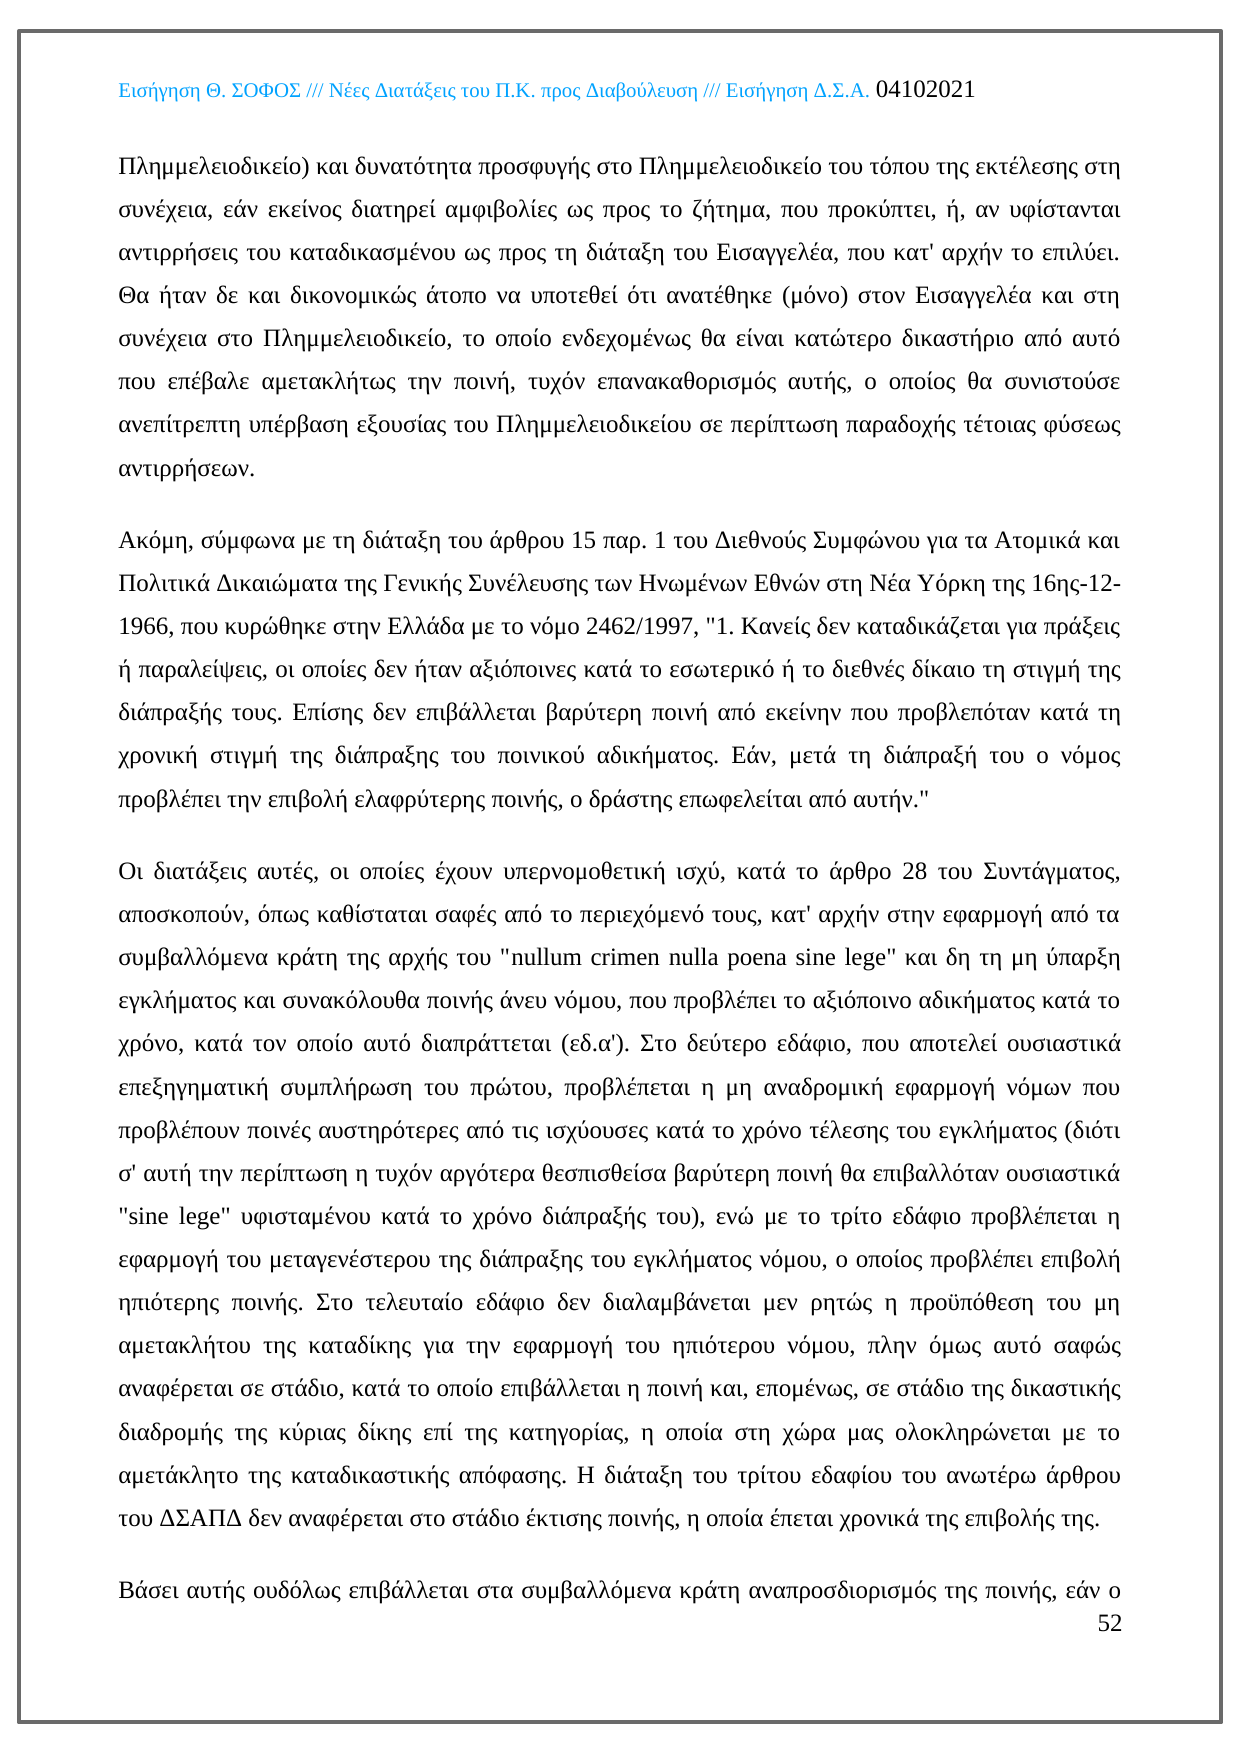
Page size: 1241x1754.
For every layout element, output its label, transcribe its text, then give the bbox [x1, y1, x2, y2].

text Ακόμη, σύμφωνα με τη διάταξη του άρθρου 15 παρ. 1 του Διεθνούς Συμφώνου για τα Ατομικά και Πολιτικά Δικαιώματα της Γενικής Συνέλευσης των Ηνωμένων Εθνών στη Νέα Υόρκη της 16ης-12-1966, που κυρώθηκε στην Ελλάδα με το νόμο 2462/1997, "1. Κανείς δεν καταδικάζεται για πράξεις ή παραλείψεις, οι οποίες δεν ήταν αξιόποινες κατά το εσωτερικό ή το διεθνές δίκαιο τη στιγμή της διάπραξής τους. Επίσης δεν επιβάλλεται βαρύτερη ποινή από εκείνην που προβλεπόταν κατά τη χρονική στιγμή της διάπραξης του ποινικού αδικήματος. Εάν, μετά τη διάπραξή του ο νόμος προβλέπει την επιβολή ελαφρύτερης ποινής, ο δράστης επωφελείται από αυτήν." [118, 525, 1122, 812]
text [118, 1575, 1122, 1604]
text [118, 151, 1122, 481]
text Οι διατάξεις αυτές, οι οποίες έχουν υπερνομοθετική ισχύ, κατά το άρθρο 28 του Συντάγματος, αποσκοπούν, όπως καθίσταται σαφές από το περιεχόμενό τους, κατ' αρχήν στην εφαρμογή από τα συμβαλλόμενα κράτη της αρχής του "nullum crimen nulla poena sine lege" και δη τη μη ύπαρξη εγκλήματος και συνακόλουθα ποινής άνευ νόμου, που προβλέπει το αξιόποινο αδικήματος κατά το χρόνο, κατά τον οποίο αυτό διαπράττεται (εδ.α'). Στο δεύτερο εδάφιο, που αποτελεί ουσιαστικά επεξηγηματική συμπλήρωση του πρώτου, προβλέπεται η μη αναδρομική εφαρμογή νόμων που προβλέπουν ποινές αυστηρότερες από τις ισχύουσες κατά το χρόνο τέλεσης του εγκλήματος (διότι σ' αυτή την περίπτωση η τυχόν αργότερα θεσπισθείσα βαρύτερη ποινή θα επιβαλλόταν ουσιαστικά "sine lege" υφισταμένου κατά το χρόνο διάπραξής του), ενώ με το τρίτο εδάφιο προβλέπεται η εφαρμογή του μεταγενέστερου της διάπραξης του εγκλήματος νόμου, ο οποίος προβλέπει επιβολή ηπιότερης ποινής. Στο τελευταίο εδάφιο δεν διαλαμβάνεται μεν ρητώς η προϋπόθεση του μη αμετακλήτου της καταδίκης για την εφαρμογή του ηπιότερου νόμου, πλην όμως αυτό σαφώς αναφέρεται σε στάδιο, κατά το οποίο επιβάλλεται η ποινή και, επομένως, σε στάδιο της δικαστικής διαδρομής της κύριας δίκης επί της κατηγορίας, η οποία στη χώρα μας ολοκληρώνεται με το αμετάκλητο της καταδικαστικής απόφασης. Η διάταξη του τρίτου εδαφίου του ανωτέρω άρθρου του ΔΣΑΠΔ δεν αναφέρεται στο στάδιο έκτισης ποινής, η οποία έπεται χρονικά της επιβολής της. [118, 856, 1122, 1532]
